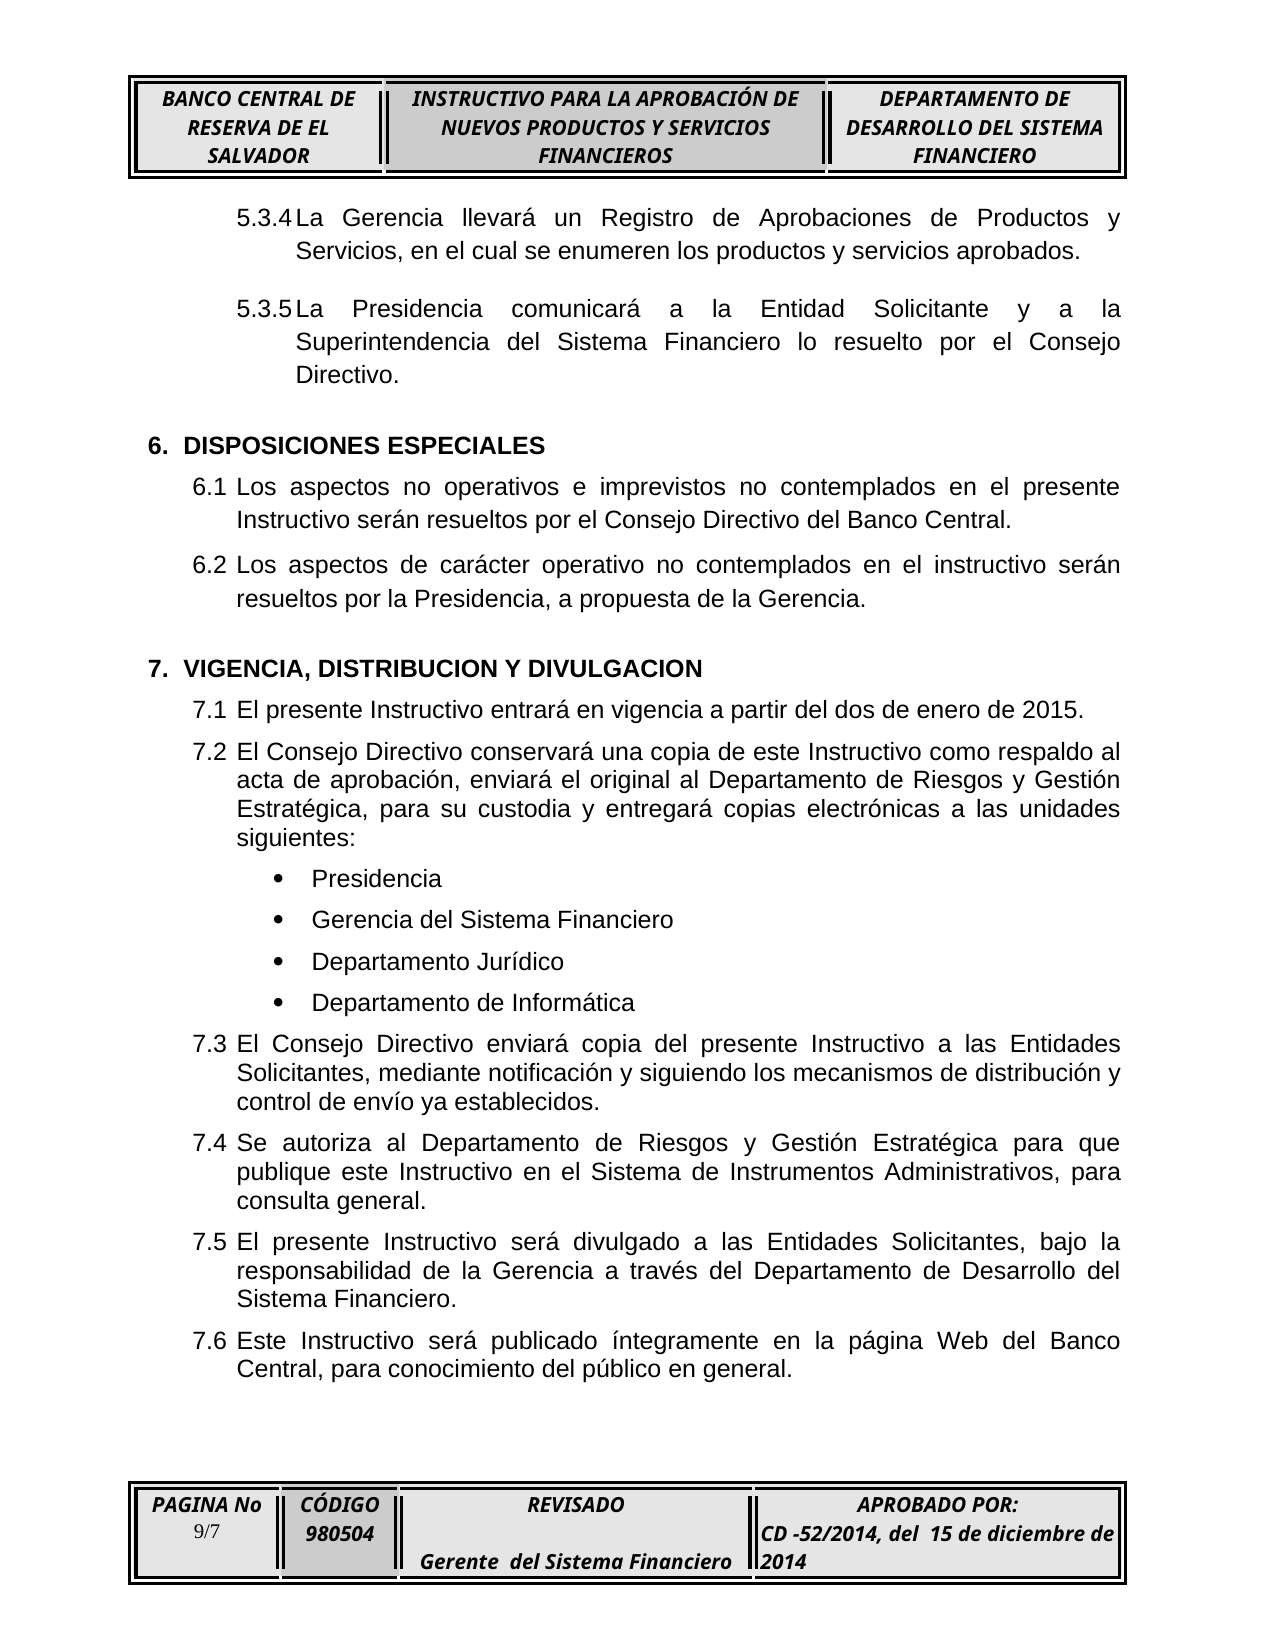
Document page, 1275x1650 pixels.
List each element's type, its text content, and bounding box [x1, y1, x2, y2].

list El Consejo Directivo conservará una copia de este Instructivo como respaldo al acta de aprobación, enviará el original al Departamento de Riesgos y Gestión Estratégica, para su custodia y entregará copias electrónicas a las unidades siguientes: [192, 737, 1122, 852]
list Se autoriza al Departamento de Riesgos y Gestión Estratégica para que publique este Instructivo en el Sistema de Instrumentos Administrativos, para consulta general. [192, 1128, 1122, 1214]
list El presente Instructivo entrará en vigencia a partir del dos de enero de 2015. [192, 695, 1122, 724]
list Los aspectos no operativos e imprevistos no contemplados en el presente Instructivo serán resueltos por el Consejo Directivo del Banco Central. [192, 472, 1122, 534]
subtitle VIGENCIA, DISTRIBUCION Y DIVULGACION [148, 654, 1122, 683]
subtitle DISPOSICIONES ESPECIALES [148, 431, 1122, 459]
list El presente Instructivo será divulgado a las Entidades Solicitantes, bajo la responsabilidad de la Gerencia a través del Departamento de Desarrollo del Sistema Financiero. [192, 1227, 1122, 1313]
list Departamento de Informática [274, 988, 1122, 1017]
list El Consejo Directivo enviará copia del presente Instructivo a las Entidades Solicitantes, mediante notificación y siguiendo los mecanismos de distribución y control de envío ya establecidos. [192, 1029, 1122, 1116]
list Departamento Jurídico [274, 947, 1122, 976]
list La Gerencia llevará un Registro de Aprobaciones de Productos y Servicios, en el cual se enumeren los productos y servicios aprobados. [236, 203, 1122, 265]
list La Presidencia comunicará a la Entidad Solicitante y a la Superintendencia del Sistema Financiero lo resuelto por el Consejo Directivo. [236, 294, 1122, 389]
list Este Instructivo será publicado íntegramente en la página Web del Banco Central, para conocimiento del público en general. [192, 1326, 1122, 1383]
list Gerencia del Sistema Financiero [274, 905, 1122, 934]
list Los aspectos de carácter operativo no contemplados en el instructivo serán resueltos por la Presidencia, a propuesta de la Gerencia. [192, 551, 1122, 612]
list Presidencia [274, 864, 1122, 893]
